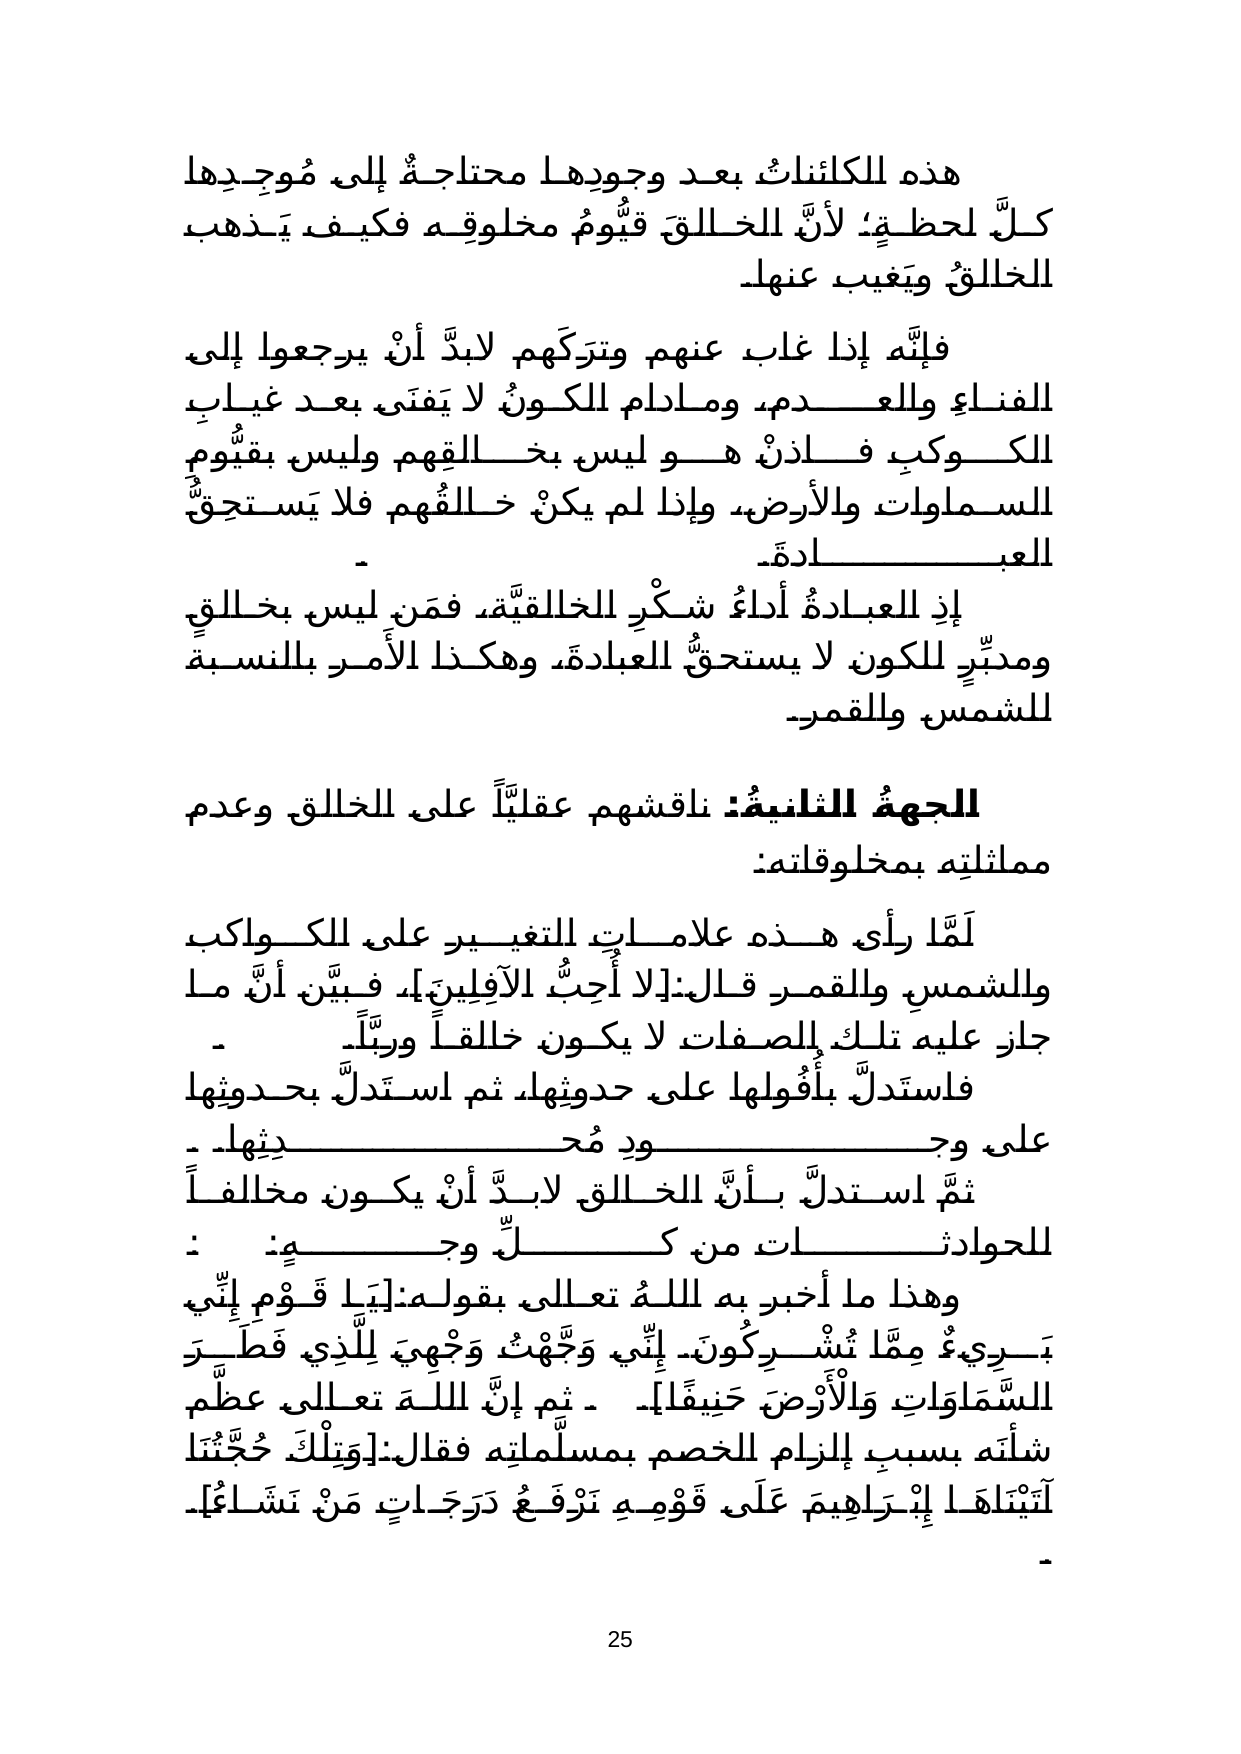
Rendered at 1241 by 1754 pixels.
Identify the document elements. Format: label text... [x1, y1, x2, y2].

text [187, 911, 1053, 1575]
text فإنَّه إذا غاب عنهم وترَكَهم لابدَّ أنْ يرجعوا إلى الفناءِ والعــــدم، ومادام الكونُ لا يَفنَى بعد غيابِ الكوكبِ فاذنْ هو ليس بخالقِهم وليس بقيُّومِ السماوات والأرض، وإذا لم يكنْ خالقُهم فلا يَستحِقُّ العبادةَ. . إذِ العبادةُ أداءُ شكْرِ الخالقيَّة، فمَن ليس بخالقٍ ومدبِّرٍ للكون لا يستحقُّ العبادةَ، وهكذا الأَمر بالنسبة للشمس والقمر. [187, 326, 1053, 731]
text هذه الكائناتُ بعد وجودِها محتاجةٌ إلى مُوجِدِها كلَّ لحظةٍ؛ لأنَّ الخالقَ قيُّومُ مخلوقِه فكيف يَذهب الخالقُ ويَغيب عنها. [187, 150, 1053, 298]
text الجهةُ الثانيةُ: ناقشهم عقليَّاً على الخالق وعدم مماثلتِه بمخلوقاته: [187, 759, 1053, 884]
